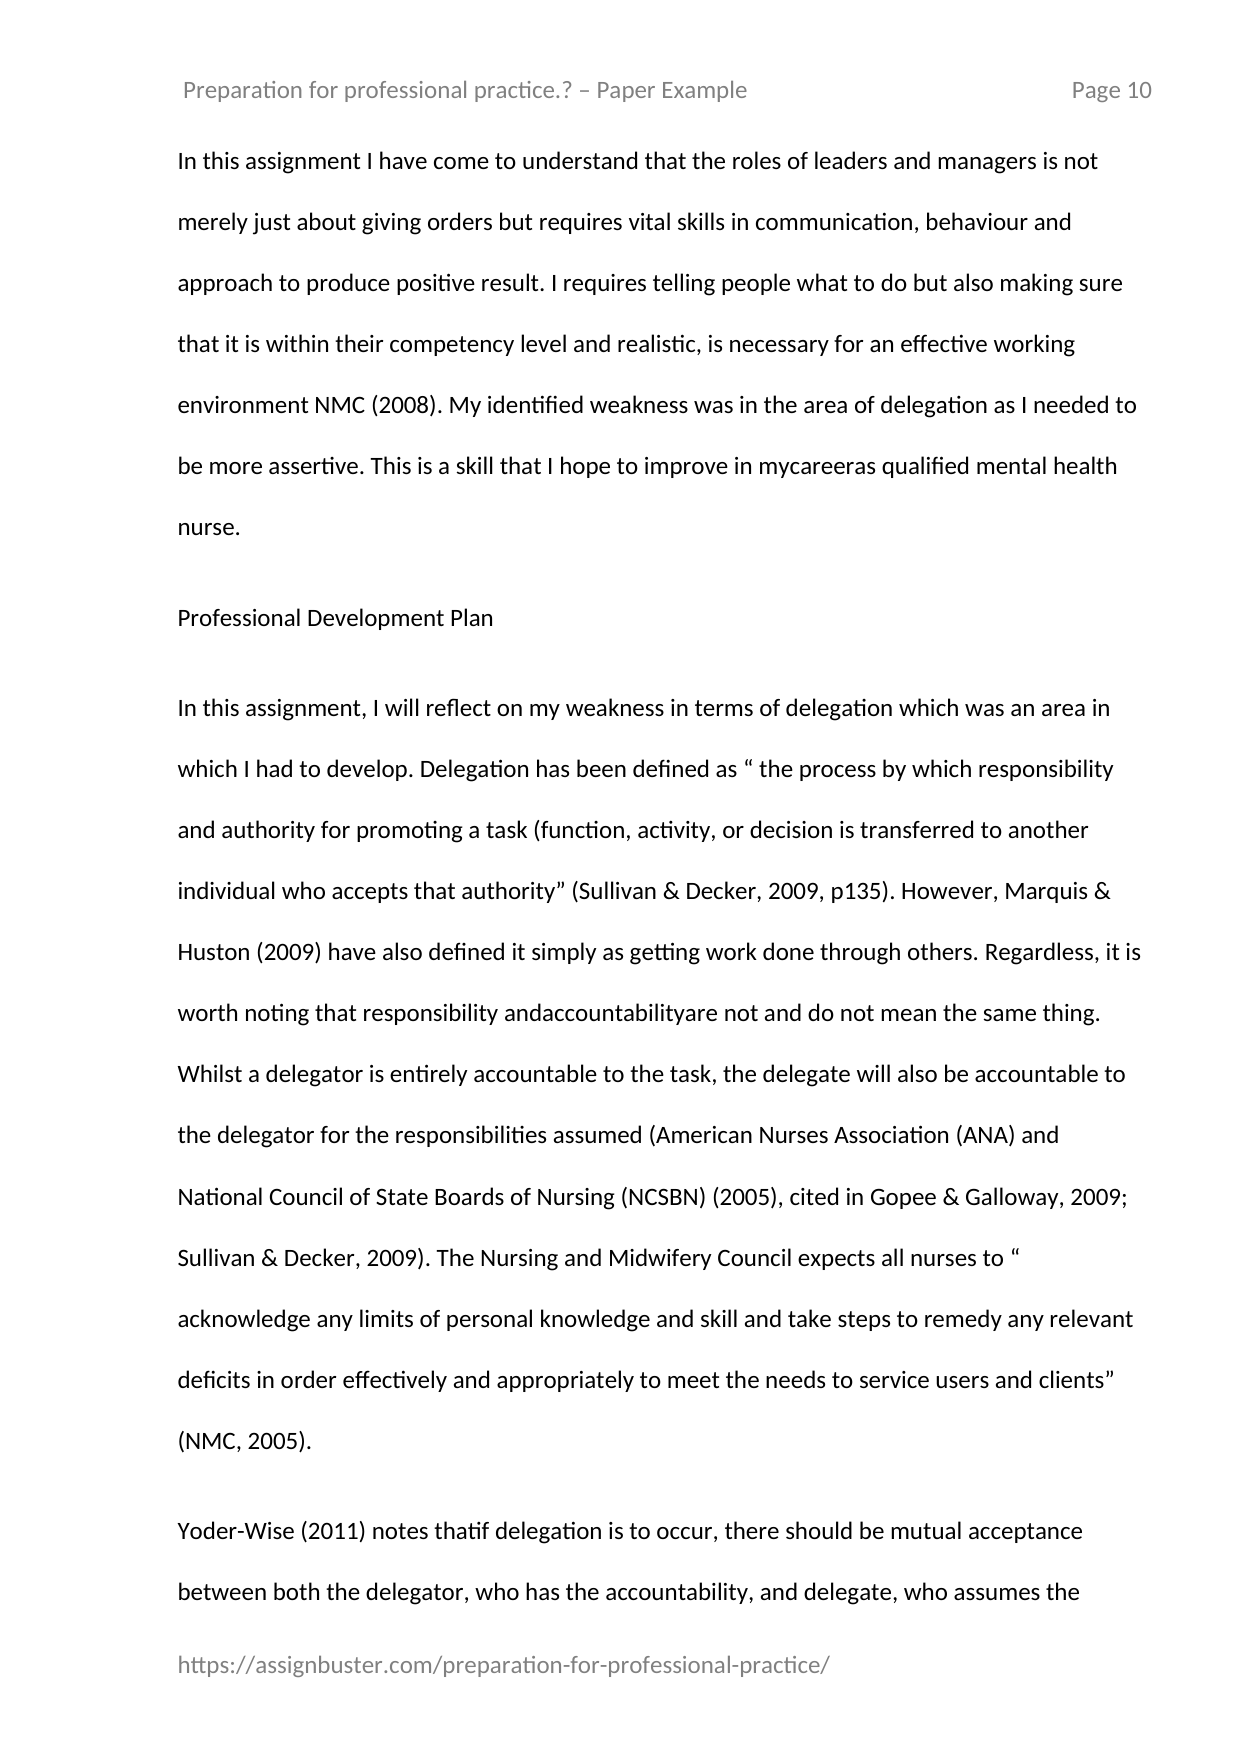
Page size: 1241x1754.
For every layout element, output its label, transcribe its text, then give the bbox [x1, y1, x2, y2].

text In this assignment, I will reflect on my weakness in terms of delegation which was an area in which I had to develop. Delegation has been defined as “ the process by which responsibility and authority for promoting a task (function, activity, or decision is transferred to another individual who accepts that authority” (Sullivan & Decker, 2009, p135). However, Marquis & Huston (2009) have also defined it simply as getting work done through others. Regardless, it is worth noting that responsibility andaccountabilityare not and do not mean the same thing. Whilst a delegator is entirely accountable to the task, the delegate will also be accountable to the delegator for the responsibilities assumed (American Nurses Association (ANA) and National Council of State Boards of Nursing (NCSBN) (2005), cited in Gopee & Galloway, 2009; Sullivan & Decker, 2009). The Nursing and Midwifery Council expects all nurses to “ acknowledge any limits of personal knowledge and skill and take steps to remedy any relevant deficits in order effectively and appropriately to meet the needs to service users and clients” (NMC, 2005). [177, 692, 1152, 1455]
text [177, 1515, 1152, 1607]
text Professional Development Plan [177, 602, 1152, 632]
text In this assignment I have come to understand that the roles of leaders and managers is not merely just about giving orders but requires vital skills in communication, behaviour and approach to produce positive result. I requires telling people what to do but also making sure that it is within their competency level and realistic, is necessary for an effective working environment NMC (2008). My identified weakness was in the area of delegation as I needed to be more assertive. This is a skill that I hope to improve in mycareeras qualified mental health nurse. [177, 145, 1152, 542]
